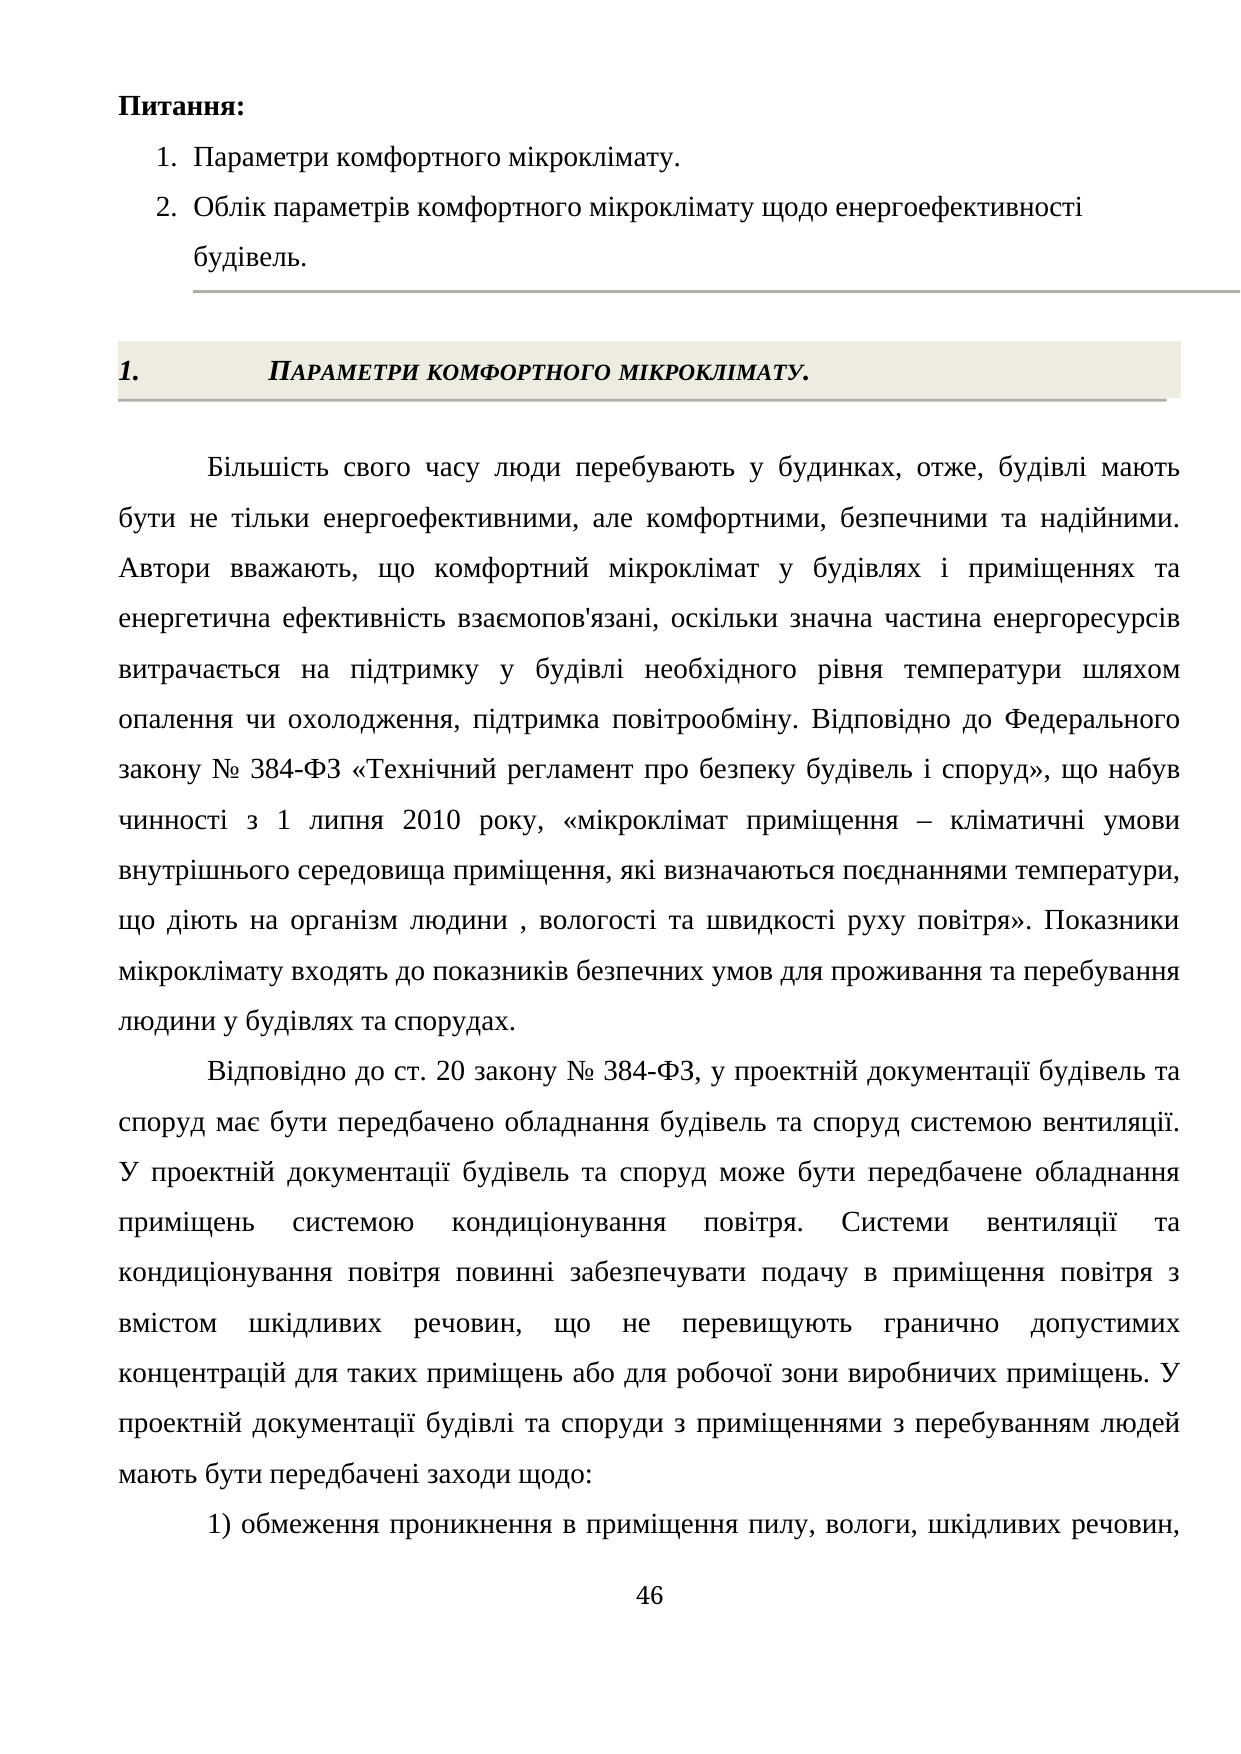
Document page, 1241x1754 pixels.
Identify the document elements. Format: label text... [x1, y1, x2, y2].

text Питання: [118, 88, 1181, 122]
list Параметри комфортного мікроклімату. [118, 353, 1181, 387]
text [118, 1506, 1181, 1540]
text Відповідно до ст. 20 закону № 384-ФЗ, у проектній документації будівель та споруд має бути передбачено обладнання будівель та споруд системою вентиляції. У проектній документації будівель та споруд може бути передбачене обладнання приміщень системою кондиціонування повітря. Системи вентиляції та кондиціонування повітря повинні забезпечувати подачу в приміщення повітря з вмістом шкідливих речовин, що не перевищують гранично допустимих концентрацій для таких приміщень або для робочої зони виробничих приміщень. У проектній документації будівлі та споруди з приміщеннями з перебуванням людей мають бути передбачені заходи щодо: [118, 1053, 1181, 1489]
list Облік параметрів комфортного мікроклімату щодо енергоефективності будівель. [156, 189, 1181, 324]
text Більшість свого часу люди перебувають у будинках, отже, будівлі мають бути не тільки енергоефективними, але комфортними, безпечними та надійними. Автори вважають, що комфортний мікроклімат у будівлях і приміщеннях та енергетична ефективність взаємопов'язані, оскільки значна частина енергоресурсів витрачається на підтримку у будівлі необхідного рівня температури шляхом опалення чи охолодження, підтримка повітрообміну. Відповідно до Федерального закону № 384-ФЗ «Технічний регламент про безпеку будівель і споруд», що набув чинності з 1 липня 2010 року, «мікроклімат приміщення – кліматичні умови внутрішнього середовища приміщення, які визначаються поєднаннями температури, що діють на організм людини , вологості та швидкості руху повітря». Показники мікроклімату входять до показників безпечних умов для проживання та перебування людини у будівлях та спорудах. [118, 449, 1181, 1037]
list Параметри комфортного мікроклімату. [156, 139, 1181, 172]
